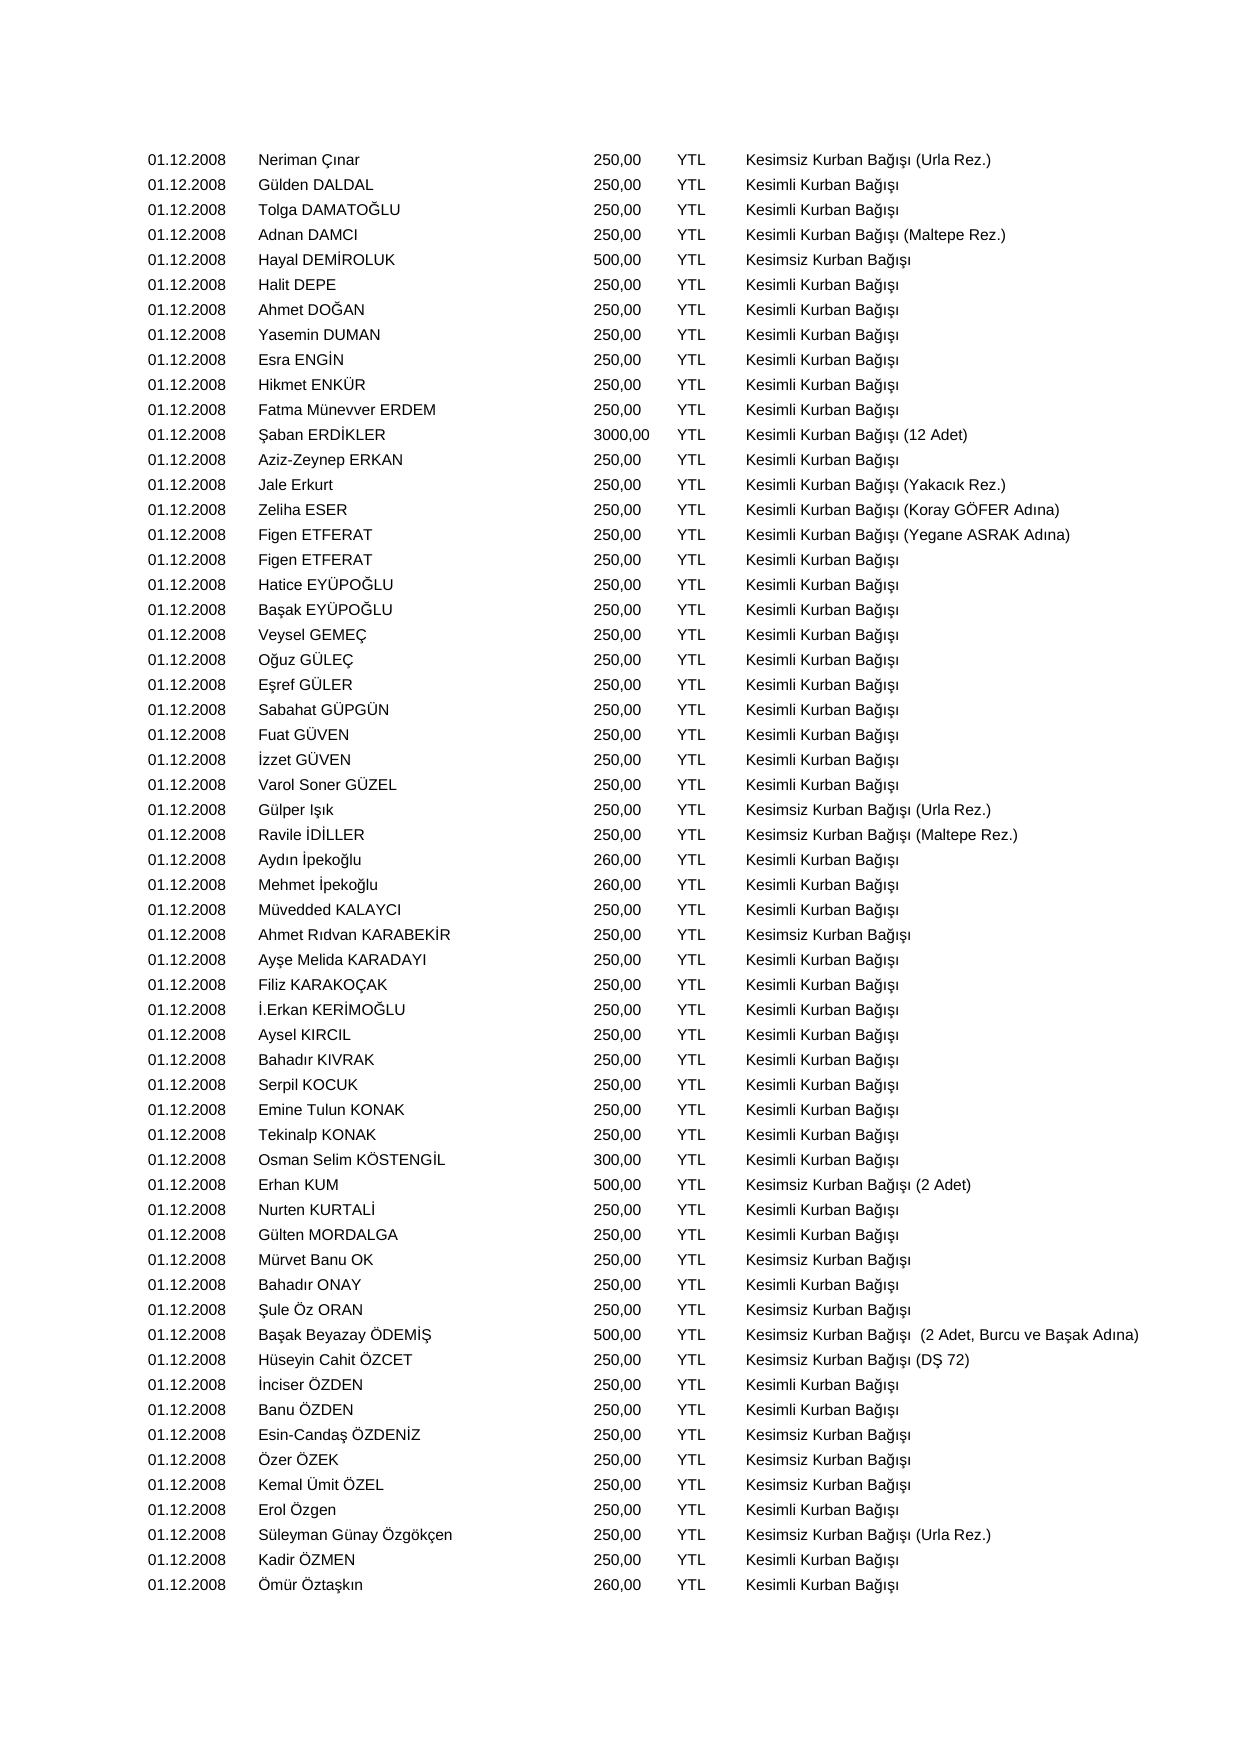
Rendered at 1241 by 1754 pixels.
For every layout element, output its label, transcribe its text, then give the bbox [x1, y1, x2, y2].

table_cell YTL [677, 973, 746, 998]
table_cell 01.12.2008 [148, 723, 258, 748]
table_cell Kesimli Kurban Bağışı [746, 1398, 1191, 1423]
table_cell 01.12.2008 [148, 373, 258, 398]
table_cell Hatice EYÜPOĞLU [258, 573, 593, 598]
table_cell YTL [677, 1273, 746, 1298]
table_cell 250,00 [593, 1373, 677, 1398]
table_cell 250,00 [593, 1448, 677, 1473]
table_cell Kesimli Kurban Bağışı [746, 173, 1191, 198]
table_cell Ayşe Melida KARADAYI [258, 948, 593, 973]
table_cell YTL [677, 248, 746, 273]
table_cell 01.12.2008 [148, 673, 258, 698]
table_cell 250,00 [593, 698, 677, 723]
table_cell 01.12.2008 [148, 448, 258, 473]
table_cell Serpil KOCUK [258, 1073, 593, 1098]
table_cell Başak Beyazay ÖDEMİŞ [258, 1323, 593, 1348]
table_cell Kesimli Kurban Bağışı [746, 1048, 1191, 1073]
table_cell 01.12.2008 [148, 498, 258, 523]
table_cell 01.12.2008 [148, 623, 258, 648]
table_cell YTL [677, 873, 746, 898]
table_cell 01.12.2008 [148, 1273, 258, 1298]
table_cell 250,00 [593, 998, 677, 1023]
table_cell YTL [677, 473, 746, 498]
table_cell Kesimli Kurban Bağışı [746, 573, 1191, 598]
table_cell İzzet GÜVEN [258, 748, 593, 773]
table_cell 250,00 [593, 448, 677, 473]
table_cell 250,00 [593, 1023, 677, 1048]
table_cell 250,00 [593, 348, 677, 373]
table_cell Kesimli Kurban Bağışı (Koray GÖFER Adına) [746, 498, 1191, 523]
table_cell Kesimli Kurban Bağışı [746, 673, 1191, 698]
table_cell Eşref GÜLER [258, 673, 593, 698]
table_cell 250,00 [593, 1048, 677, 1073]
table_cell 250,00 [593, 898, 677, 923]
table_cell 01.12.2008 [148, 948, 258, 973]
table_cell Figen ETFERAT [258, 523, 593, 548]
table_cell Mürvet Banu OK [258, 1248, 593, 1273]
table_cell Kemal Ümit ÖZEL [258, 1473, 593, 1498]
table_cell 01.12.2008 [148, 273, 258, 298]
table_cell Kesimsiz Kurban Bağışı [746, 1298, 1191, 1323]
table_cell YTL [677, 1023, 746, 1048]
table_cell 250,00 [593, 723, 677, 748]
table_cell YTL [677, 1173, 746, 1198]
table_cell YTL [677, 923, 746, 948]
table_cell Ahmet Rıdvan KARABEKİR [258, 923, 593, 948]
table_cell YTL [677, 1423, 746, 1448]
table_cell 250,00 [593, 798, 677, 823]
table_cell Kesimli Kurban Bağışı (Yakacık Rez.) [746, 473, 1191, 498]
table_cell Tekinalp KONAK [258, 1123, 593, 1148]
table_cell 250,00 [593, 1098, 677, 1123]
table_cell Yasemin DUMAN [258, 323, 593, 348]
table_cell YTL [677, 198, 746, 223]
table_cell Aydın İpekoğlu [258, 848, 593, 873]
table_cell YTL [677, 1048, 746, 1073]
table_cell Kesimli Kurban Bağışı [746, 1223, 1191, 1248]
table_cell 250,00 [593, 623, 677, 648]
table_cell 250,00 [593, 573, 677, 598]
table_cell 250,00 [593, 1348, 677, 1373]
table_cell 01.12.2008 [148, 973, 258, 998]
table_cell 01.12.2008 [148, 1298, 258, 1323]
table_cell 250,00 [593, 1198, 677, 1223]
table_cell Bahadır ONAY [258, 1273, 593, 1298]
table_cell Kesimsiz Kurban Bağışı (Maltepe Rez.) [746, 823, 1191, 848]
table_cell 01.12.2008 [148, 573, 258, 598]
table_cell Kesimli Kurban Bağışı [746, 748, 1191, 773]
table_cell 250,00 [593, 1123, 677, 1148]
table_cell YTL [677, 1123, 746, 1148]
table_cell 01.12.2008 [148, 548, 258, 573]
table_cell Esin-Candaş ÖZDENİZ [258, 1423, 593, 1448]
table_cell Halit DEPE [258, 273, 593, 298]
table_cell Banu ÖZDEN [258, 1398, 593, 1423]
table_cell 250,00 [593, 823, 677, 848]
table_cell YTL [677, 1098, 746, 1123]
table_cell Gülten MORDALGA [258, 1223, 593, 1248]
table_cell Kesimli Kurban Bağışı [746, 1198, 1191, 1223]
table_cell Fatma Münevver ERDEM [258, 398, 593, 423]
table_cell YTL [677, 573, 746, 598]
table_cell YTL [677, 423, 746, 448]
table_cell 01.12.2008 [148, 523, 258, 548]
table_cell Kesimsiz Kurban Bağışı [746, 923, 1191, 948]
table_cell 01.12.2008 [148, 848, 258, 873]
table_cell Kesimli Kurban Bağışı [746, 1373, 1191, 1398]
table_cell 01.12.2008 [148, 1448, 258, 1473]
table_cell Emine Tulun KONAK [258, 1098, 593, 1123]
table_cell YTL [677, 1573, 746, 1598]
table_cell 500,00 [593, 1323, 677, 1348]
table_cell Kesimli Kurban Bağışı [746, 273, 1191, 298]
table_cell 250,00 [593, 273, 677, 298]
table_cell Kesimli Kurban Bağışı [746, 848, 1191, 873]
table_cell Fuat GÜVEN [258, 723, 593, 748]
table_cell Neriman Çınar [258, 148, 593, 173]
table_cell YTL [677, 1448, 746, 1473]
table_cell Kesimsiz Kurban Bağışı [746, 1248, 1191, 1273]
table_cell 250,00 [593, 673, 677, 698]
table_cell 01.12.2008 [148, 748, 258, 773]
table_cell 01.12.2008 [148, 1148, 258, 1173]
table_cell Sabahat GÜPGÜN [258, 698, 593, 723]
table_cell 01.12.2008 [148, 648, 258, 673]
table_cell 250,00 [593, 523, 677, 548]
table_cell 01.12.2008 [148, 1573, 258, 1598]
table_cell Kesimli Kurban Bağışı (Yegane ASRAK Adına) [746, 523, 1191, 548]
table_cell YTL [677, 1223, 746, 1248]
table_cell 01.12.2008 [148, 348, 258, 373]
table_cell YTL [677, 1248, 746, 1273]
table_cell 250,00 [593, 1523, 677, 1548]
table_cell Gülper Işık [258, 798, 593, 823]
table_cell YTL [677, 498, 746, 523]
table_cell 250,00 [593, 1398, 677, 1423]
table_cell 250,00 [593, 1298, 677, 1323]
table_cell Tolga DAMATOĞLU [258, 198, 593, 223]
table_cell YTL [677, 898, 746, 923]
table_cell 01.12.2008 [148, 598, 258, 623]
table_cell YTL [677, 798, 746, 823]
table_cell 250,00 [593, 1248, 677, 1273]
table_cell Erol Özgen [258, 1498, 593, 1523]
table_cell Kesimli Kurban Bağışı [746, 1498, 1191, 1523]
table_cell Kesimli Kurban Bağışı [746, 348, 1191, 373]
table_cell 250,00 [593, 948, 677, 973]
table_cell Osman Selim KÖSTENGİL [258, 1148, 593, 1173]
table_cell Erhan KUM [258, 1173, 593, 1198]
table_cell YTL [677, 1548, 746, 1573]
table_cell 01.12.2008 [148, 248, 258, 273]
table_cell 01.12.2008 [148, 1348, 258, 1373]
table_cell YTL [677, 148, 746, 173]
table_cell Kesimli Kurban Bağışı [746, 698, 1191, 723]
table_cell Filiz KARAKOÇAK [258, 973, 593, 998]
table_cell YTL [677, 1148, 746, 1173]
table_cell 250,00 [593, 973, 677, 998]
table_cell YTL [677, 348, 746, 373]
table_cell Kesimli Kurban Bağışı [746, 1148, 1191, 1173]
table_cell Kadir ÖZMEN [258, 1548, 593, 1573]
table_cell 01.12.2008 [148, 323, 258, 348]
table_cell YTL [677, 273, 746, 298]
table_cell Kesimsiz Kurban Bağışı (Urla Rez.) [746, 148, 1191, 173]
table_cell YTL [677, 523, 746, 548]
table_cell YTL [677, 1073, 746, 1098]
table_cell Zeliha ESER [258, 498, 593, 523]
table_cell Kesimsiz Kurban Bağışı (DŞ 72) [746, 1348, 1191, 1373]
table_cell 250,00 [593, 648, 677, 673]
table_cell 3000,00 [593, 423, 677, 448]
table_cell Kesimli Kurban Bağışı [746, 548, 1191, 573]
table_cell 250,00 [593, 548, 677, 573]
table_cell Kesimli Kurban Bağışı [746, 1573, 1191, 1598]
table_cell 01.12.2008 [148, 398, 258, 423]
table_cell Hayal DEMİROLUK [258, 248, 593, 273]
table_cell Kesimsiz Kurban Bağışı (Urla Rez.) [746, 1523, 1191, 1548]
table_cell 01.12.2008 [148, 998, 258, 1023]
table_cell İnciser ÖZDEN [258, 1373, 593, 1398]
table_cell Aysel KIRCIL [258, 1023, 593, 1048]
table_cell Özer ÖZEK [258, 1448, 593, 1473]
table_cell Kesimli Kurban Bağışı [746, 1098, 1191, 1123]
table_cell 01.12.2008 [148, 823, 258, 848]
table_cell 250,00 [593, 298, 677, 323]
table_cell Süleyman Günay Özgökçen [258, 1523, 593, 1548]
table_cell 250,00 [593, 173, 677, 198]
table_cell 300,00 [593, 1148, 677, 1173]
table_cell Şule Öz ORAN [258, 1298, 593, 1323]
table_cell Şaban ERDİKLER [258, 423, 593, 448]
table_cell Ömür Öztaşkın [258, 1573, 593, 1598]
table_cell 250,00 [593, 1423, 677, 1448]
table_cell YTL [677, 448, 746, 473]
table_cell YTL [677, 1498, 746, 1523]
table_cell Gülden DALDAL [258, 173, 593, 198]
table_cell Aziz-Zeynep ERKAN [258, 448, 593, 473]
table_cell Hüseyin Cahit ÖZCET [258, 1348, 593, 1373]
table_cell 260,00 [593, 848, 677, 873]
table_cell YTL [677, 823, 746, 848]
table_cell 250,00 [593, 598, 677, 623]
table_cell 01.12.2008 [148, 1098, 258, 1123]
table_cell 250,00 [593, 398, 677, 423]
table_cell 250,00 [593, 1548, 677, 1573]
table_cell YTL [677, 673, 746, 698]
table_cell 01.12.2008 [148, 1523, 258, 1548]
table_cell Başak EYÜPOĞLU [258, 598, 593, 623]
table_cell 01.12.2008 [148, 773, 258, 798]
table_cell Kesimli Kurban Bağışı [746, 623, 1191, 648]
table_cell 01.12.2008 [148, 1223, 258, 1248]
table_cell YTL [677, 323, 746, 348]
table_cell 01.12.2008 [148, 1498, 258, 1523]
table_cell Ravile İDİLLER [258, 823, 593, 848]
table_cell Kesimli Kurban Bağışı [746, 773, 1191, 798]
table_cell 01.12.2008 [148, 223, 258, 248]
table_cell Kesimsiz Kurban Bağışı [746, 1473, 1191, 1498]
table_cell YTL [677, 648, 746, 673]
table_cell Kesimli Kurban Bağışı [746, 373, 1191, 398]
table_cell Esra ENGİN [258, 348, 593, 373]
table_cell Adnan DAMCI [258, 223, 593, 248]
table_cell İ.Erkan KERİMOĞLU [258, 998, 593, 1023]
table_cell Varol Soner GÜZEL [258, 773, 593, 798]
table_cell Kesimsiz Kurban Bağışı (Urla Rez.) [746, 798, 1191, 823]
table_cell Kesimli Kurban Bağışı [746, 1123, 1191, 1148]
table_cell YTL [677, 1198, 746, 1223]
table_cell Kesimli Kurban Bağışı [746, 598, 1191, 623]
table_cell 250,00 [593, 923, 677, 948]
table_cell 250,00 [593, 1223, 677, 1248]
table_cell Kesimli Kurban Bağışı [746, 998, 1191, 1023]
table_cell 01.12.2008 [148, 1048, 258, 1073]
table_cell Kesimli Kurban Bağışı [746, 198, 1191, 223]
table_cell 01.12.2008 [148, 1248, 258, 1273]
table_cell 01.12.2008 [148, 873, 258, 898]
table_cell Bahadır KIVRAK [258, 1048, 593, 1073]
table_cell Kesimsiz Kurban Bağışı [746, 1448, 1191, 1473]
table_cell 01.12.2008 [148, 198, 258, 223]
table_cell Kesimli Kurban Bağışı [746, 1073, 1191, 1098]
table_cell 01.12.2008 [148, 173, 258, 198]
table_cell Kesimli Kurban Bağışı [746, 898, 1191, 923]
table_cell Kesimsiz Kurban Bağışı (2 Adet, Burcu ve Başak Adına) [746, 1323, 1191, 1348]
table_cell YTL [677, 1348, 746, 1373]
table_cell Kesimli Kurban Bağışı [746, 723, 1191, 748]
table_cell 01.12.2008 [148, 698, 258, 723]
table_cell 01.12.2008 [148, 148, 258, 173]
table_cell 01.12.2008 [148, 298, 258, 323]
table_cell 01.12.2008 [148, 1323, 258, 1348]
table_cell Nurten KURTALİ [258, 1198, 593, 1223]
table_cell 250,00 [593, 223, 677, 248]
table_cell 500,00 [593, 248, 677, 273]
table_cell 250,00 [593, 198, 677, 223]
table_cell YTL [677, 173, 746, 198]
table_cell Kesimli Kurban Bağışı [746, 398, 1191, 423]
table_cell YTL [677, 223, 746, 248]
table_cell YTL [677, 948, 746, 973]
table_cell YTL [677, 1323, 746, 1348]
table_cell 01.12.2008 [148, 1373, 258, 1398]
table_cell Oğuz GÜLEÇ [258, 648, 593, 673]
table_cell YTL [677, 398, 746, 423]
table_cell 260,00 [593, 1573, 677, 1598]
table_cell Figen ETFERAT [258, 548, 593, 573]
table_cell 250,00 [593, 773, 677, 798]
table_cell 01.12.2008 [148, 1198, 258, 1223]
table_cell Hikmet ENKÜR [258, 373, 593, 398]
table_cell 250,00 [593, 1073, 677, 1098]
table_cell Kesimli Kurban Bağışı [746, 1023, 1191, 1048]
table_cell 250,00 [593, 1273, 677, 1298]
table_cell Kesimli Kurban Bağışı [746, 973, 1191, 998]
table_cell YTL [677, 373, 746, 398]
table_cell Kesimli Kurban Bağışı [746, 448, 1191, 473]
table_cell 01.12.2008 [148, 1423, 258, 1448]
table_cell YTL [677, 1523, 746, 1548]
table_cell 250,00 [593, 473, 677, 498]
table_cell Kesimli Kurban Bağışı [746, 1548, 1191, 1573]
table_cell Veysel GEMEÇ [258, 623, 593, 648]
table_cell 250,00 [593, 373, 677, 398]
table_cell 01.12.2008 [148, 1398, 258, 1423]
table_cell Mehmet İpekoğlu [258, 873, 593, 898]
table_cell YTL [677, 773, 746, 798]
table_cell 01.12.2008 [148, 1173, 258, 1198]
table_cell Kesimli Kurban Bağışı [746, 873, 1191, 898]
table_cell Kesimli Kurban Bağışı [746, 298, 1191, 323]
table_cell Kesimli Kurban Bağışı [746, 948, 1191, 973]
table_cell YTL [677, 598, 746, 623]
table_cell 250,00 [593, 148, 677, 173]
table_cell YTL [677, 1373, 746, 1398]
table_cell 500,00 [593, 1173, 677, 1198]
table_cell Kesimli Kurban Bağışı [746, 323, 1191, 348]
table_cell 250,00 [593, 498, 677, 523]
table_cell Kesimsiz Kurban Bağışı (2 Adet) [746, 1173, 1191, 1198]
table_cell Ahmet DOĞAN [258, 298, 593, 323]
table_cell 01.12.2008 [148, 423, 258, 448]
table_cell 01.12.2008 [148, 898, 258, 923]
table_cell 01.12.2008 [148, 1548, 258, 1573]
table_cell YTL [677, 1298, 746, 1323]
table_cell 01.12.2008 [148, 1473, 258, 1498]
table_cell 01.12.2008 [148, 473, 258, 498]
table_cell Kesimsiz Kurban Bağışı [746, 1423, 1191, 1448]
table_cell 01.12.2008 [148, 1073, 258, 1098]
table_cell Jale Erkurt [258, 473, 593, 498]
table_cell Kesimli Kurban Bağışı (Maltepe Rez.) [746, 223, 1191, 248]
table_cell YTL [677, 723, 746, 748]
table_cell Kesimli Kurban Bağışı (12 Adet) [746, 423, 1191, 448]
table_cell Kesimli Kurban Bağışı [746, 1273, 1191, 1298]
table_cell YTL [677, 298, 746, 323]
table_cell 01.12.2008 [148, 798, 258, 823]
table_cell 01.12.2008 [148, 1123, 258, 1148]
table_cell YTL [677, 698, 746, 723]
table_cell YTL [677, 848, 746, 873]
table_cell 01.12.2008 [148, 1023, 258, 1048]
table_cell Kesimsiz Kurban Bağışı [746, 248, 1191, 273]
table_cell YTL [677, 1473, 746, 1498]
table_cell 250,00 [593, 748, 677, 773]
table_cell YTL [677, 998, 746, 1023]
table_cell 250,00 [593, 1473, 677, 1498]
table_cell YTL [677, 1398, 746, 1423]
table_cell YTL [677, 548, 746, 573]
table_cell Müvedded KALAYCI [258, 898, 593, 923]
table_cell YTL [677, 748, 746, 773]
table_cell 260,00 [593, 873, 677, 898]
table_cell 01.12.2008 [148, 923, 258, 948]
table_cell YTL [677, 623, 746, 648]
table_cell 250,00 [593, 323, 677, 348]
table_cell 250,00 [593, 1498, 677, 1523]
table_cell Kesimli Kurban Bağışı [746, 648, 1191, 673]
